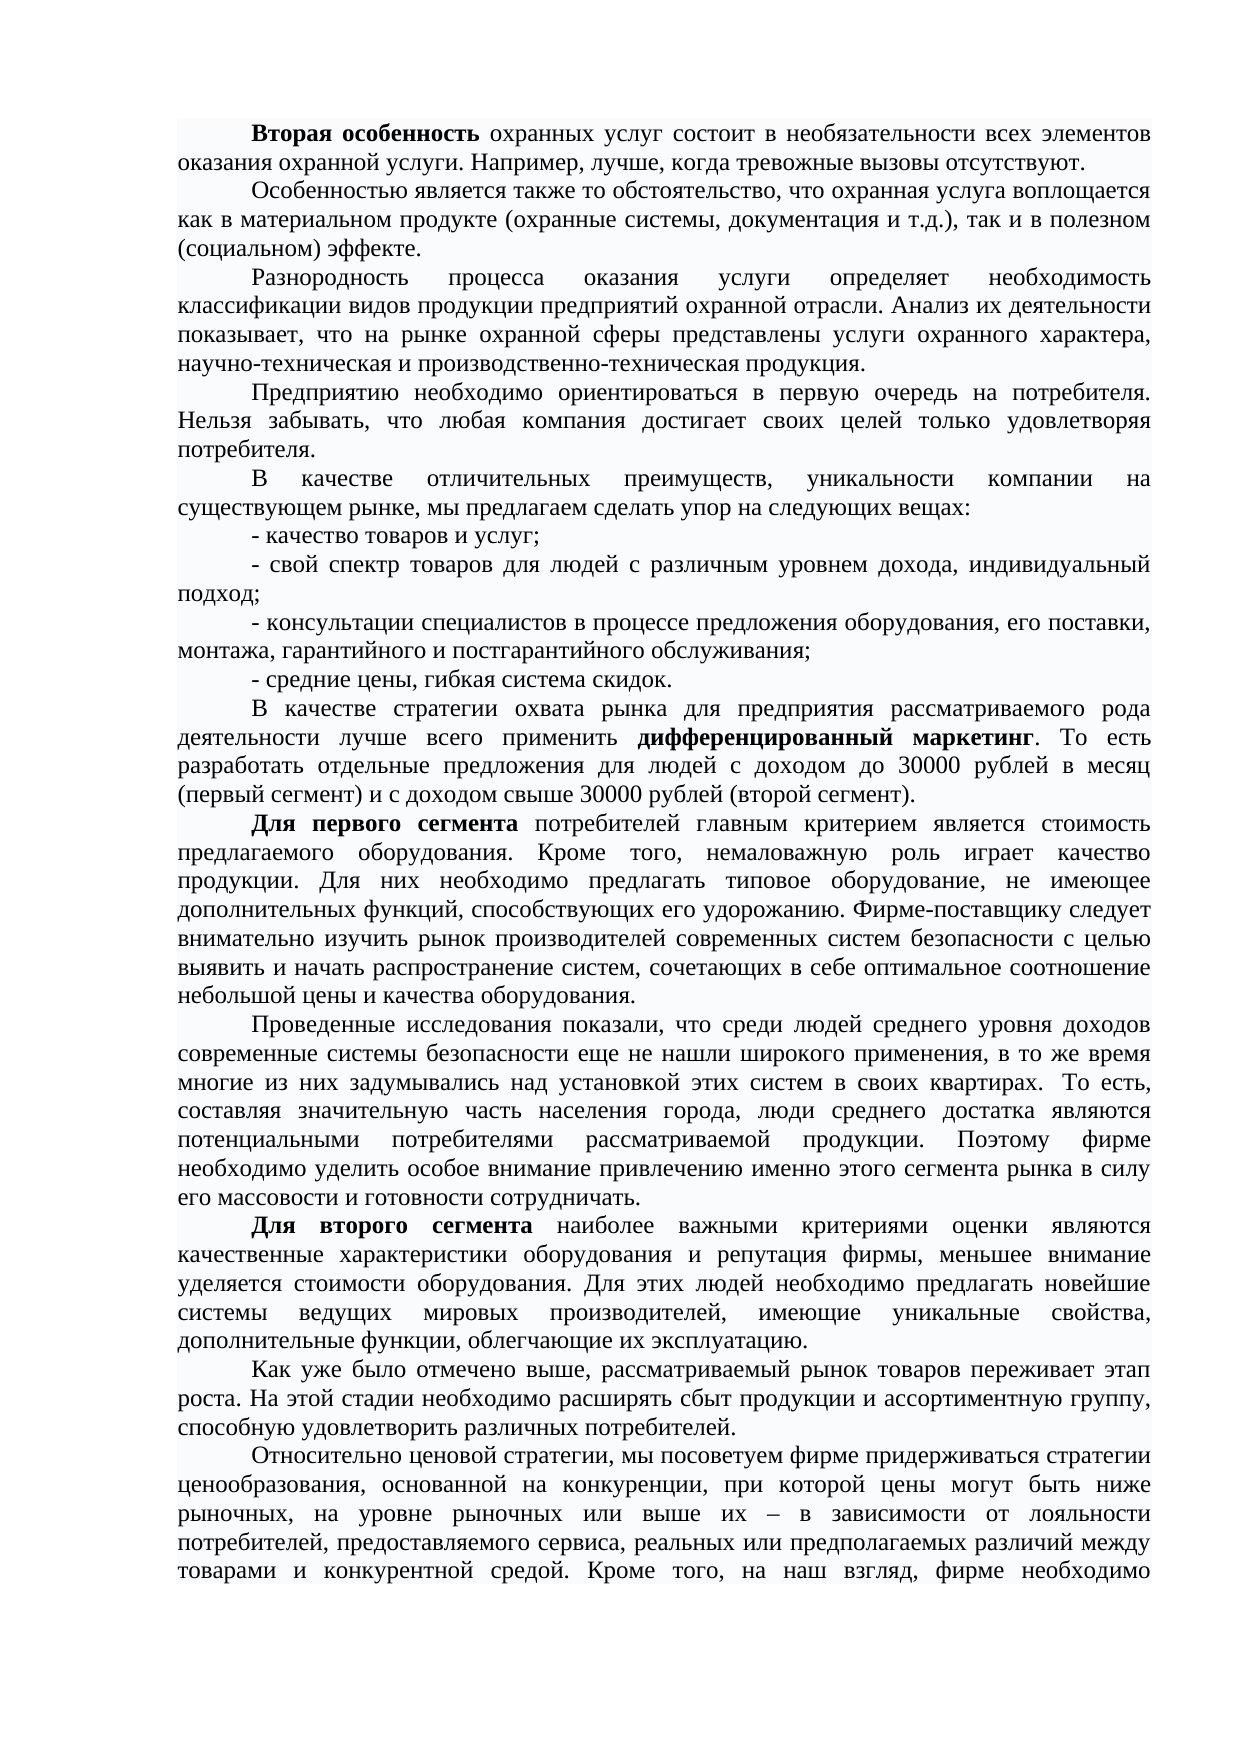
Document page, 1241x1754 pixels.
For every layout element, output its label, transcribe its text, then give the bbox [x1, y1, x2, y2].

text Как уже было отмечено выше, рассматриваемый рынок товаров переживает этап роста. На этой стадии необходимо расширять сбыт продукции и ассортиментную группу, способную удовлетворить различных потребителей. [177, 1354, 1152, 1441]
text Проведенные исследования показали, что среди людей среднего уровня доходов современные системы безопасности еще не нашли широкого применения, в то же время многие из них задумывались над установкой этих систем в своих квартирах. То есть, составляя значительную часть населения города, люди среднего достатка являются потенциальными потребителями рассматриваемой продукции. Поэтому фирме необходимо уделить особое внимание привлечению именно этого сегмента рынка в силу его массовости и готовности сотрудничать. [177, 1009, 1152, 1211]
text В качестве стратегии охвата рынка для предприятия рассматриваемого рода деятельности лучше всего применить дифференцированный маркетинг. То есть разработать отдельные предложения для людей с доходом до 30000 рублей в месяц (первый сегмент) и с доходом свыше 30000 рублей (второй сегмент). [177, 693, 1152, 808]
text Вторая особенность охранных услуг состоит в необязательности всех элементов оказания охранной услуги. Например, лучше, когда тревожные вызовы отсутствуют. [177, 118, 1152, 176]
text - качество товаров и услуг; [177, 521, 1152, 549]
text Предприятию необходимо ориентироваться в первую очередь на потребителя. Нельзя забывать, что любая компания достигает своих целей только удовлетворяя потребителя. [177, 377, 1152, 463]
text - консультации специалистов в процессе предложения оборудования, его поставки, монтажа, гарантийного и постгарантийного обслуживания; [177, 607, 1152, 664]
text Особенностью является также то обстоятельство, что охранная услуга воплощается как в материальном продукте (охранные системы, документация и т.д.), так и в полезном (социальном) эффекте. [177, 176, 1152, 262]
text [177, 1441, 1152, 1584]
text Для второго сегмента наиболее важными критериями оценки являются качественные характеристики оборудования и репутация фирмы, меньшее внимание уделяется стоимости оборудования. Для этих людей необходимо предлагать новейшие системы ведущих мировых производителей, имеющие уникальные свойства, дополнительные функции, облегчающие их эксплуатацию. [177, 1211, 1152, 1354]
text - свой спектр товаров для людей с различным уровнем дохода, индивидуальный подход; [177, 549, 1152, 607]
text Для первого сегмента потребителей главным критерием является стоимость предлагаемого оборудования. Кроме того, немаловажную роль играет качество продукции. Для них необходимо предлагать типовое оборудование, не имеющее дополнительных функций, способствующих его удорожанию. Фирме-поставщику следует внимательно изучить рынок производителей современных систем безопасности с целью выявить и начать распространение систем, сочетающих в себе оптимальное соотношение небольшой цены и качества оборудования. [177, 808, 1152, 1009]
text В качестве отличительных преимуществ, уникальности компании на существующем рынке, мы предлагаем сделать упор на следующих вещах: [177, 463, 1152, 521]
text Разнородность процесса оказания услуги определяет необходимость классификации видов продукции предприятий охранной отрасли. Анализ их деятельности показывает, что на рынке охранной сферы представлены услуги охранного характера, научно-техническая и производственно-техническая продукция. [177, 262, 1152, 377]
text - средние цены, гибкая система скидок. [177, 664, 1152, 693]
